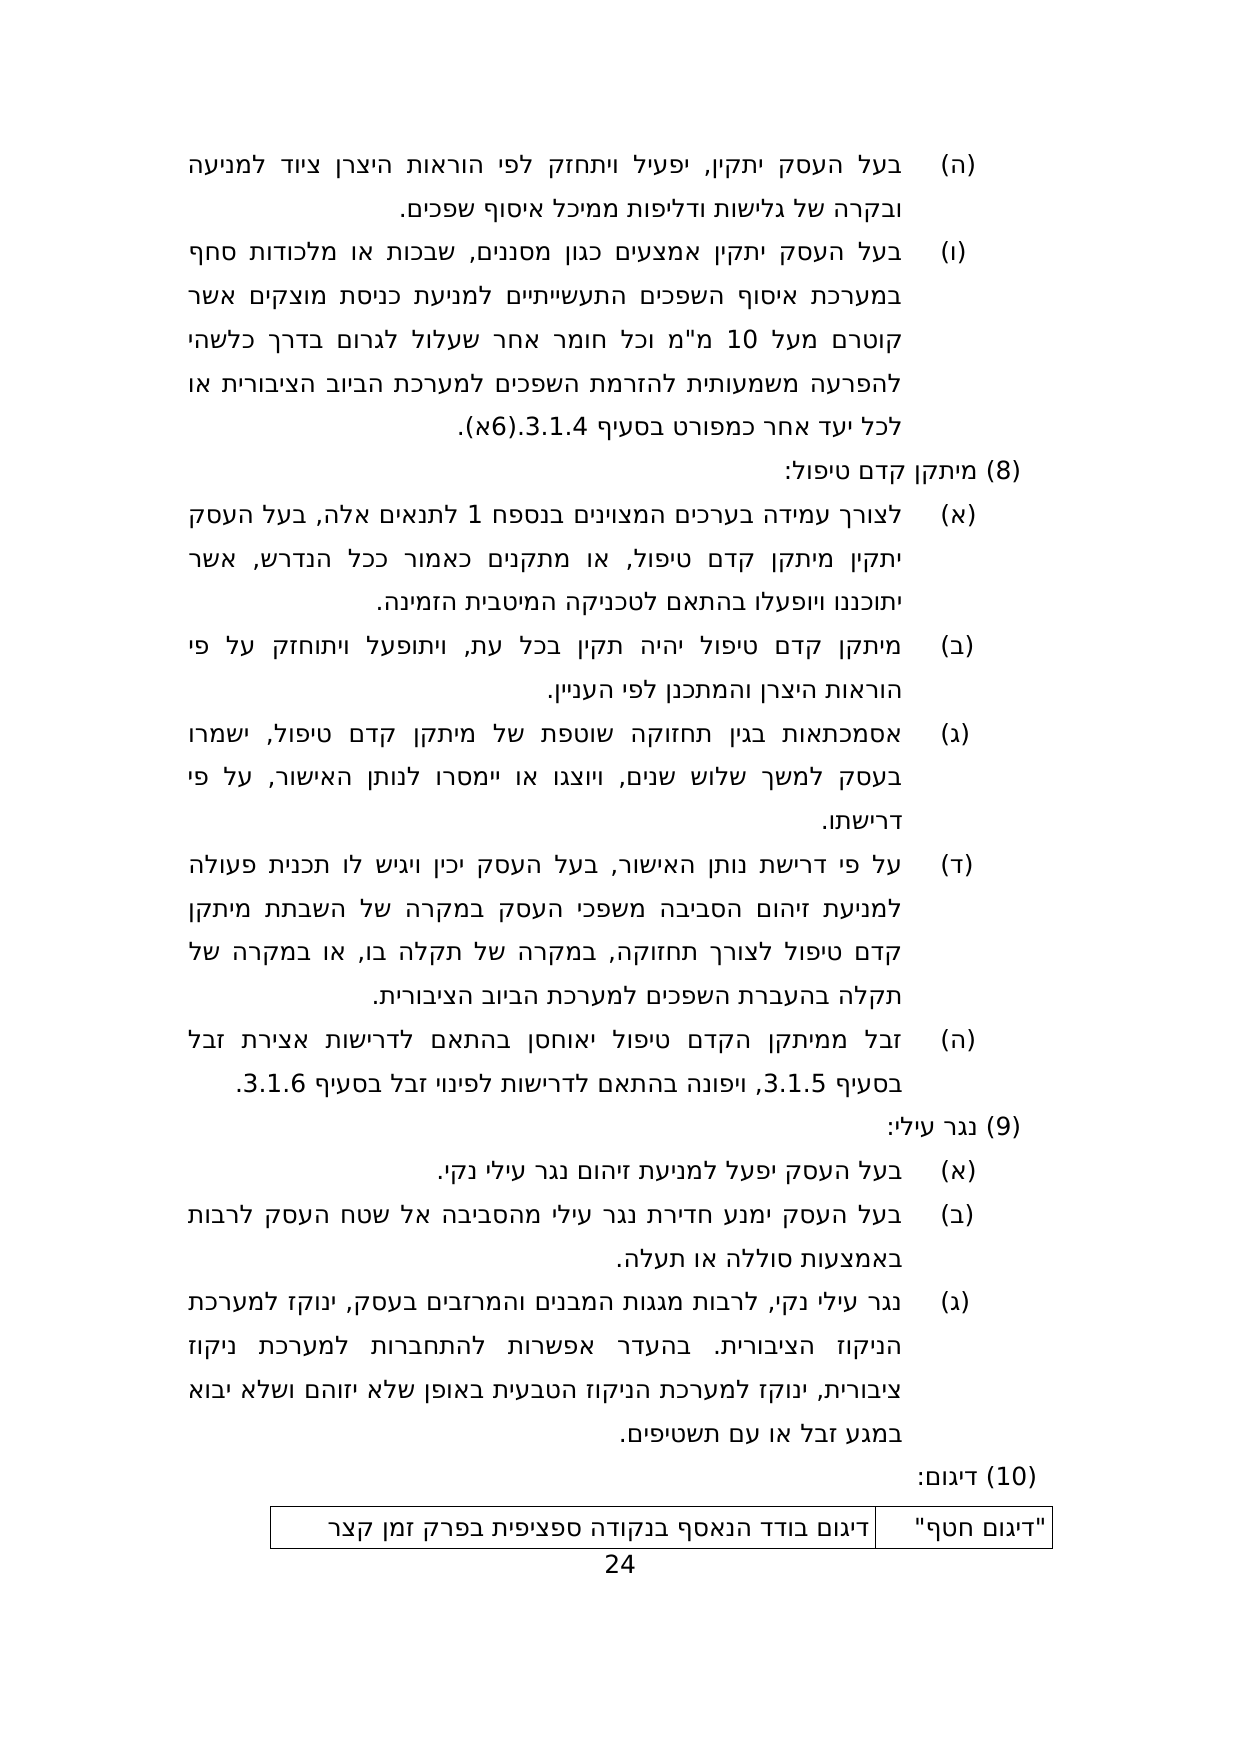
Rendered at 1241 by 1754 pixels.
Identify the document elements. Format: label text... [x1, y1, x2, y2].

list לצורך עמידה בערכים המצוינים בנספח 1 לתנאים אלה, בעל העסק יתקין מיתקן קדם טיפול, או מתקנים כאמור ככל הנדרש, אשר יתוכננו ויופעלו בהתאם לטכניקה המיטבית הזמינה. [187, 500, 940, 617]
list על פי דרישת נותן האישור, בעל העסק יכין ויגיש לו תכנית פעולה למניעת זיהום הסביבה משפכי העסק במקרה של השבתת מיתקן קדם טיפול לצורך תחזוקה, במקרה של תקלה בו, או במקרה של תקלה בהעברת השפכים למערכת הביוב הציבורית. [187, 850, 940, 1010]
list בעל העסק יתקין, יפעיל ויתחזק לפי הוראות היצרן ציוד למניעה ובקרה של גלישות ודליפות ממיכל איסוף שפכים. [187, 150, 940, 223]
list נגר עילי נקי, לרבות מגגות המבנים והמרזבים בעסק, ינוקז למערכת הניקוז הציבורית. בהעדר אפשרות להתחברות למערכת ניקוז ציבורית, ינוקז למערכת הניקוז הטבעית באופן שלא יזוהם ושלא יבוא במגע זבל או עם תשטיפים. [187, 1287, 940, 1448]
list דיגום: [187, 1462, 978, 1492]
list בעל העסק ימנע חדירת נגר עילי מהסביבה אל שטח העסק לרבות באמצעות סוללה או תעלה. [187, 1200, 940, 1273]
list בעל העסק יפעל למניעת זיהום נגר עילי נקי. [187, 1156, 940, 1185]
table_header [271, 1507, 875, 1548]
list בעל העסק יתקין אמצעים כגון מסננים, שבכות או מלכודות סחף במערכת איסוף השפכים התעשייתיים למניעת כניסת מוצקים אשר קוטרם מעל 10 מ"מ וכל חומר אחר שעלול לגרום בדרך כלשהי להפרעה משמעותית להזרמת השפכים למערכת הביוב הציבורית או לכל יעד אחר כמפורט בסעיף 3.1.4.(6א). [187, 237, 940, 442]
list זבל ממיתקן הקדם טיפול יאוחסן בהתאם לדרישות אצירת זבל בסעיף 3.1.5, ויפונה בהתאם לדרישות לפינוי זבל בסעיף 3.1.6. [187, 1025, 940, 1098]
list מיתקן קדם טיפול: [187, 456, 978, 485]
list אסמכתאות בגין תחזוקה שוטפת של מיתקן קדם טיפול, ישמרו בעסק למשך שלוש שנים, ויוצגו או יימסרו לנותן האישור, על פי דרישתו. [187, 719, 940, 835]
list מיתקן קדם טיפול יהיה תקין בכל עת, ויתופעל ויתוחזק על פי הוראות היצרן והמתכנן לפי העניין. [187, 631, 940, 704]
list נגר עילי: [187, 1112, 978, 1142]
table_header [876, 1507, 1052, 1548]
